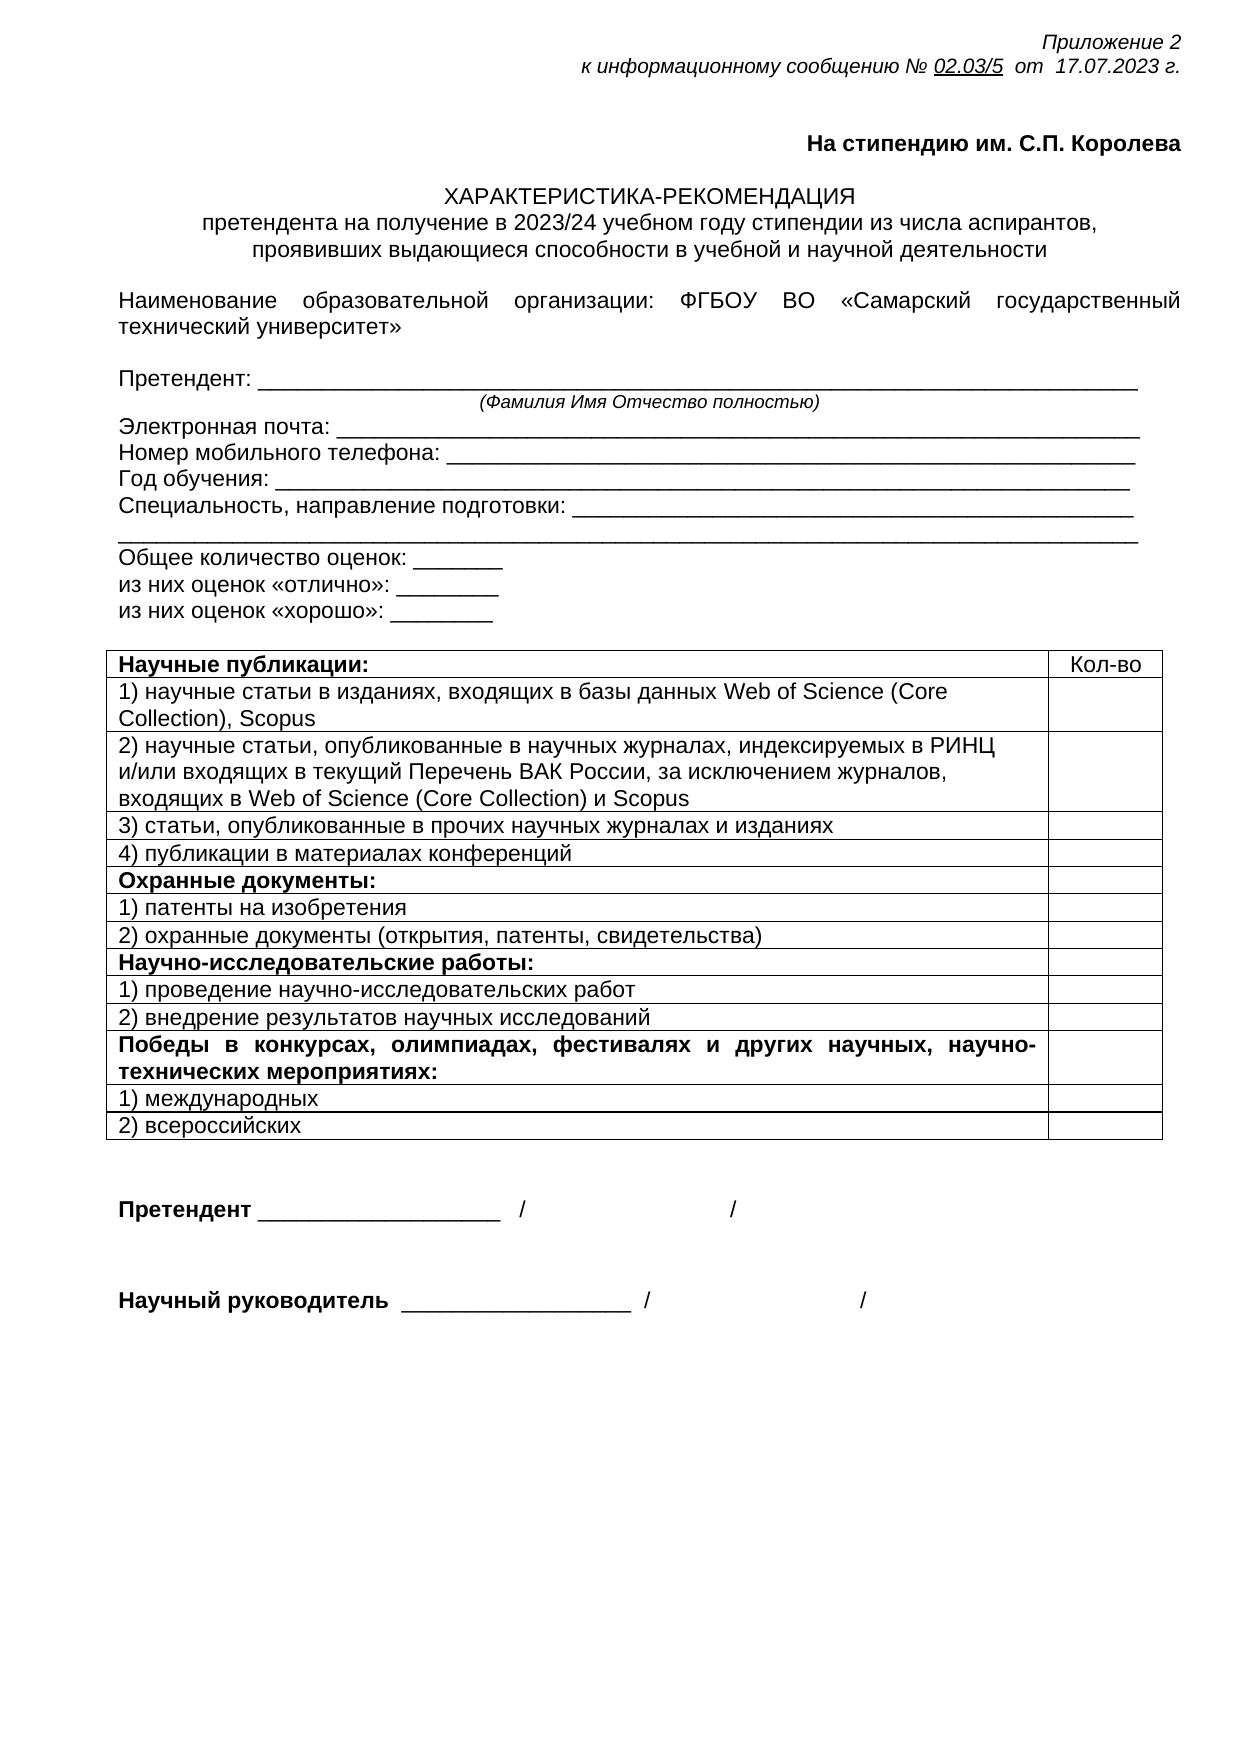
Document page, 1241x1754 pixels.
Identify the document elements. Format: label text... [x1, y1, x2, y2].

table_cell [1049, 1031, 1162, 1084]
table_cell [1049, 678, 1162, 731]
table_cell [1049, 732, 1162, 811]
table_cell 2) охранные документы (открытия, патенты, свидетельства) [107, 922, 1048, 948]
table_cell Охранные документы: [107, 867, 1048, 893]
table_header Научные публикации: [107, 651, 1048, 677]
text (Фамилия Имя Отчество полностью) [118, 391, 1181, 413]
table_cell 1) международных [107, 1085, 1048, 1111]
text Наименование образовательной организации: ФГБОУ ВО «Самарский государственный технический университет» [118, 287, 1181, 340]
table_cell Научно-исследовательские работы: [107, 949, 1048, 975]
table_cell [1049, 1004, 1162, 1030]
table_cell [1049, 867, 1162, 893]
table_cell 1) проведение научно-исследовательских работ [107, 976, 1048, 1003]
table_cell 2) всероссийских [107, 1113, 1048, 1139]
table_cell [1049, 894, 1162, 921]
text Электронная почта: _______________________________________________________________ [118, 413, 1181, 439]
table_header Кол-во [1049, 651, 1162, 677]
table_cell 3) статьи, опубликованные в прочих научных журналах и изданиях [107, 812, 1048, 838]
text из них оценок «хорошо»: ________ [118, 597, 1181, 623]
table_cell 4) публикации в материалах конференций [107, 840, 1048, 866]
text Претендент: _____________________________________________________________________ [118, 365, 1181, 391]
table_cell 2) научные статьи, опубликованные в научных журналах, индексируемых в РИНЦ и/или входящих в текущий Перечень ВАК России, за исключением журналов, входящих в Web of Science (Core Collection) и Scopus [107, 732, 1048, 811]
text из них оценок «отлично»: ________ [118, 571, 1181, 597]
text Год обучения: ___________________________________________________________________ [118, 465, 1181, 492]
text претендента на получение в 2023/24 учебном году стипендии из числа аспирантов, [118, 209, 1181, 236]
text Приложение 2 [118, 29, 1181, 53]
text к информационному сообщению № 02.03/5 от 17.07.2023 г. [118, 53, 1181, 77]
table_cell Победы в конкурсах, олимпиадах, фестивалях и других научных, научно-технических мероприятиях: [107, 1031, 1048, 1084]
table_cell [1049, 949, 1162, 975]
table_cell 1) научные статьи в изданиях, входящих в базы данных Web of Science (Core Collection), Scopus [107, 678, 1048, 731]
text Номер мобильного телефона: ______________________________________________________ [118, 439, 1181, 465]
text проявивших выдающиеся способности в учебной и научной деятельности [118, 236, 1181, 262]
table_cell [1049, 1113, 1162, 1139]
table_cell [1049, 812, 1162, 838]
table_cell 1) патенты на изобретения [107, 894, 1048, 921]
table_cell 2) внедрение результатов научных исследований [107, 1004, 1048, 1030]
table_cell [1049, 922, 1162, 948]
text Специальность, направление подготовки: ____________________________________________ ________________________________________________________________________________ [118, 492, 1181, 544]
table_cell [1049, 976, 1162, 1003]
text Научный руководитель __________________ / / [118, 1287, 1181, 1313]
text Претендент ___________________ / / [118, 1196, 1181, 1223]
table_cell [1049, 840, 1162, 866]
text ХАРАКТЕРИСТИКА-РЕКОМЕНДАЦИЯ [118, 183, 1181, 209]
text Общее количество оценок: _______ [118, 544, 1181, 571]
table_cell [1049, 1085, 1162, 1111]
text На стипендию им. С.П. Королева [118, 130, 1181, 157]
